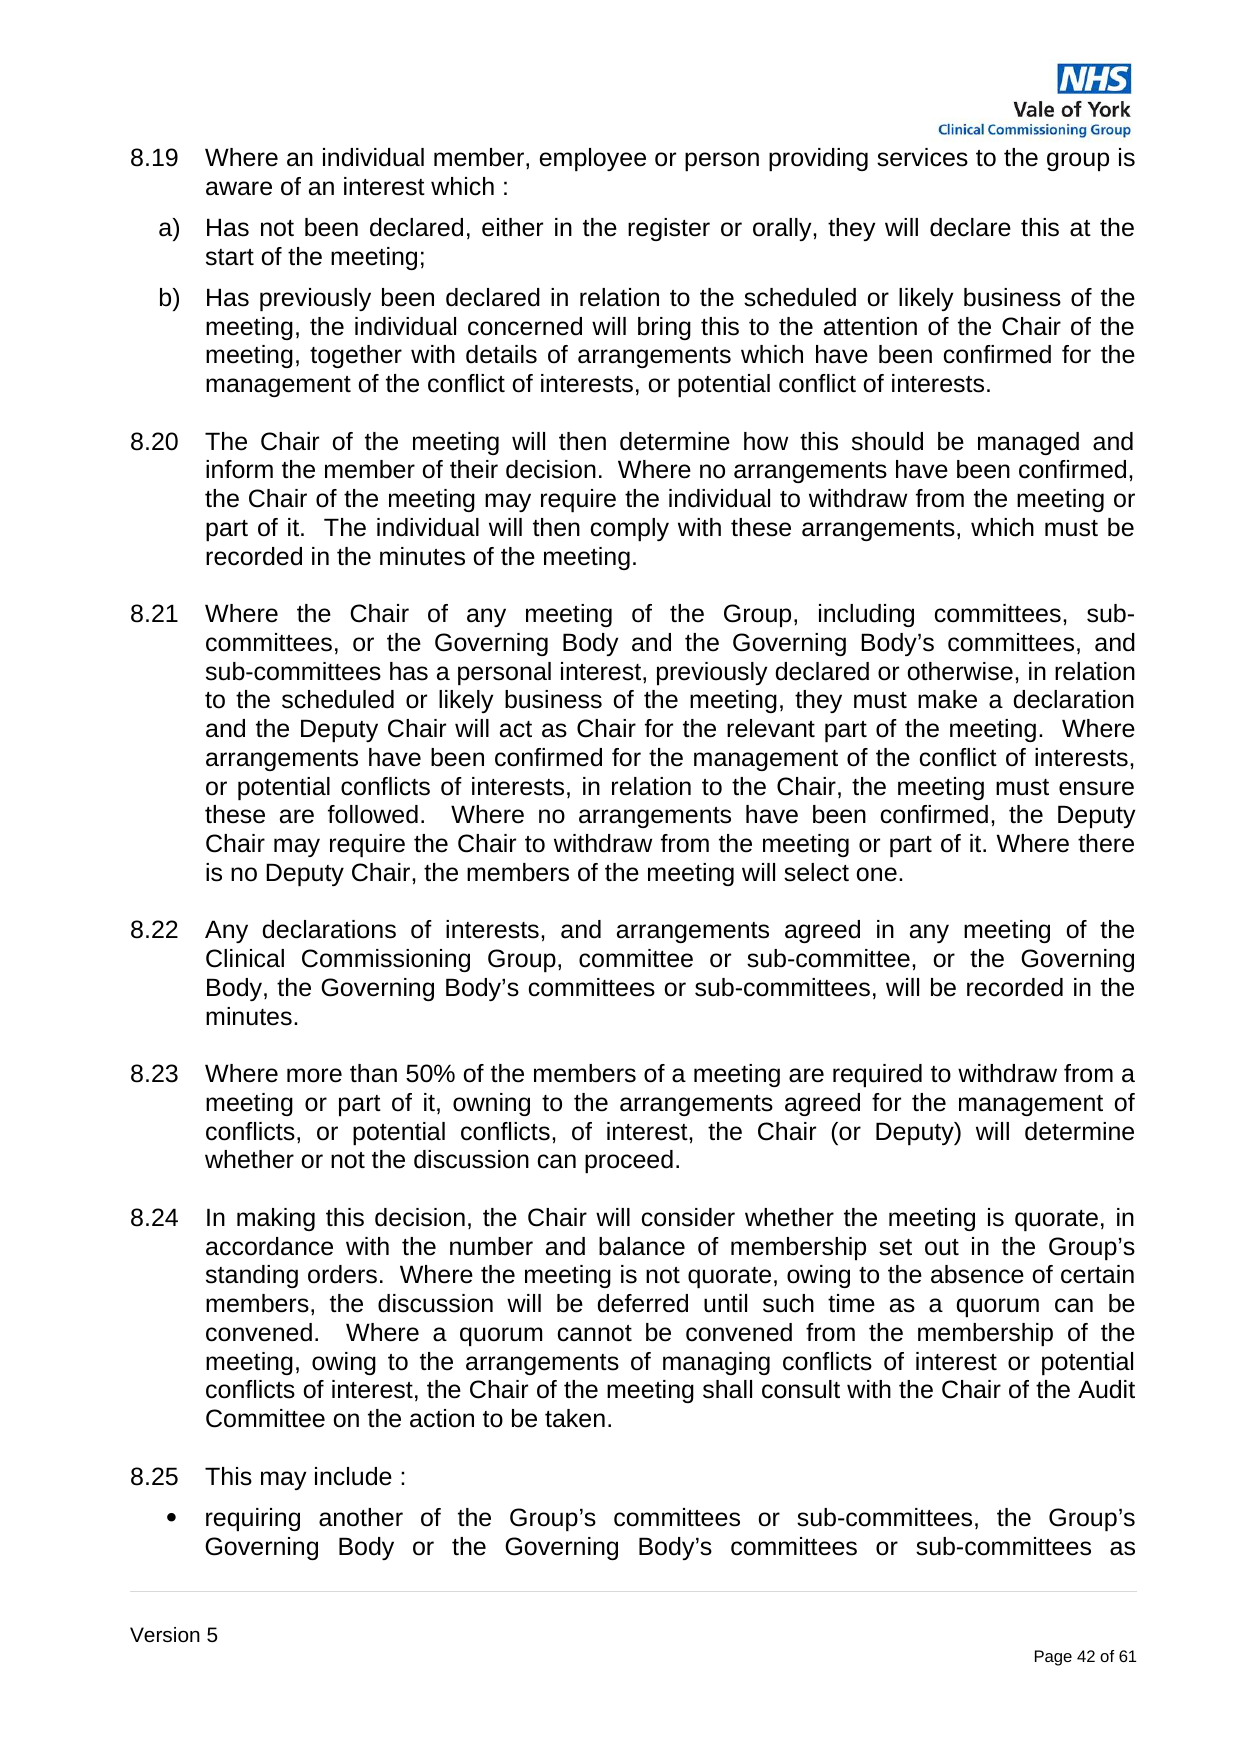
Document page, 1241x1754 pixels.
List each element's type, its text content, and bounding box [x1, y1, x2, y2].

text 8.20 The Chair of the meeting will then determine how this should be managed and inform the member of their decision. Where no arrangements have been confirmed, the Chair of the meeting may require the individual to withdraw from the meeting or part of it. The individual will then comply with these arrangements, which must be recorded in the minutes of the meeting. [130, 426, 1137, 570]
text 8.24 In making this decision, the Chair will consider whether the meeting is quorate, in accordance with the number and balance of membership set out in the Group’s standing orders. Where the meeting is not quorate, owing to the absence of certain members, the discussion will be deferred until such time as a quorum can be convened. Where a quorum cannot be convened from the membership of the meeting, owing to the arrangements of managing conflicts of interest or potential conflicts of interest, the Chair of the meeting shall consult with the Chair of the Audit Committee on the action to be taken. [130, 1203, 1137, 1433]
text 8.19 Where an individual member, employee or person providing services to the group is aware of an interest which : [130, 143, 1137, 200]
text 8.23 Where more than 50% of the members of a meeting are required to withdraw from a meeting or part of it, owning to the arrangements agreed for the management of conflicts, or potential conflicts, of interest, the Chair (or Deputy) will determine whether or not the discussion can proceed. [130, 1059, 1137, 1174]
text 8.22 Any declarations of interests, and arrangements agreed in any meeting of the Clinical Commissioning Group, committee or sub-committee, or the Governing Body, the Governing Body’s committees or sub-committees, will be recorded in the minutes. [130, 915, 1137, 1030]
list Has not been declared, either in the register or orally, they will declare this at the start of the meeting; [158, 213, 1137, 270]
list Has previously been declared in relation to the scheduled or likely business of the meeting, the individual concerned will bring this to the attention of the Chair of the meeting, together with details of arrangements which have been confirmed for the management of the conflict of interests, or potential conflict of interests. [158, 283, 1137, 398]
picture [919, 59, 1138, 143]
text 8.25 This may include : [130, 1461, 1137, 1490]
text 8.21 Where the Chair of any meeting of the Group, including committees, sub-committees, or the Governing Body and the Governing Body’s committees, and sub-committees has a personal interest, previously declared or otherwise, in relation to the scheduled or likely business of the meeting, they must make a declaration and the Deputy Chair will act as Chair for the relevant part of the meeting. Where arrangements have been confirmed for the management of the conflict of interests, or potential conflicts of interests, in relation to the Chair, the meeting must ensure these are followed. Where no arrangements have been confirmed, the Deputy Chair may require the Chair to withdraw from the meeting or part of it. Where there is no Deputy Chair, the members of the meeting will select one. [130, 599, 1137, 886]
